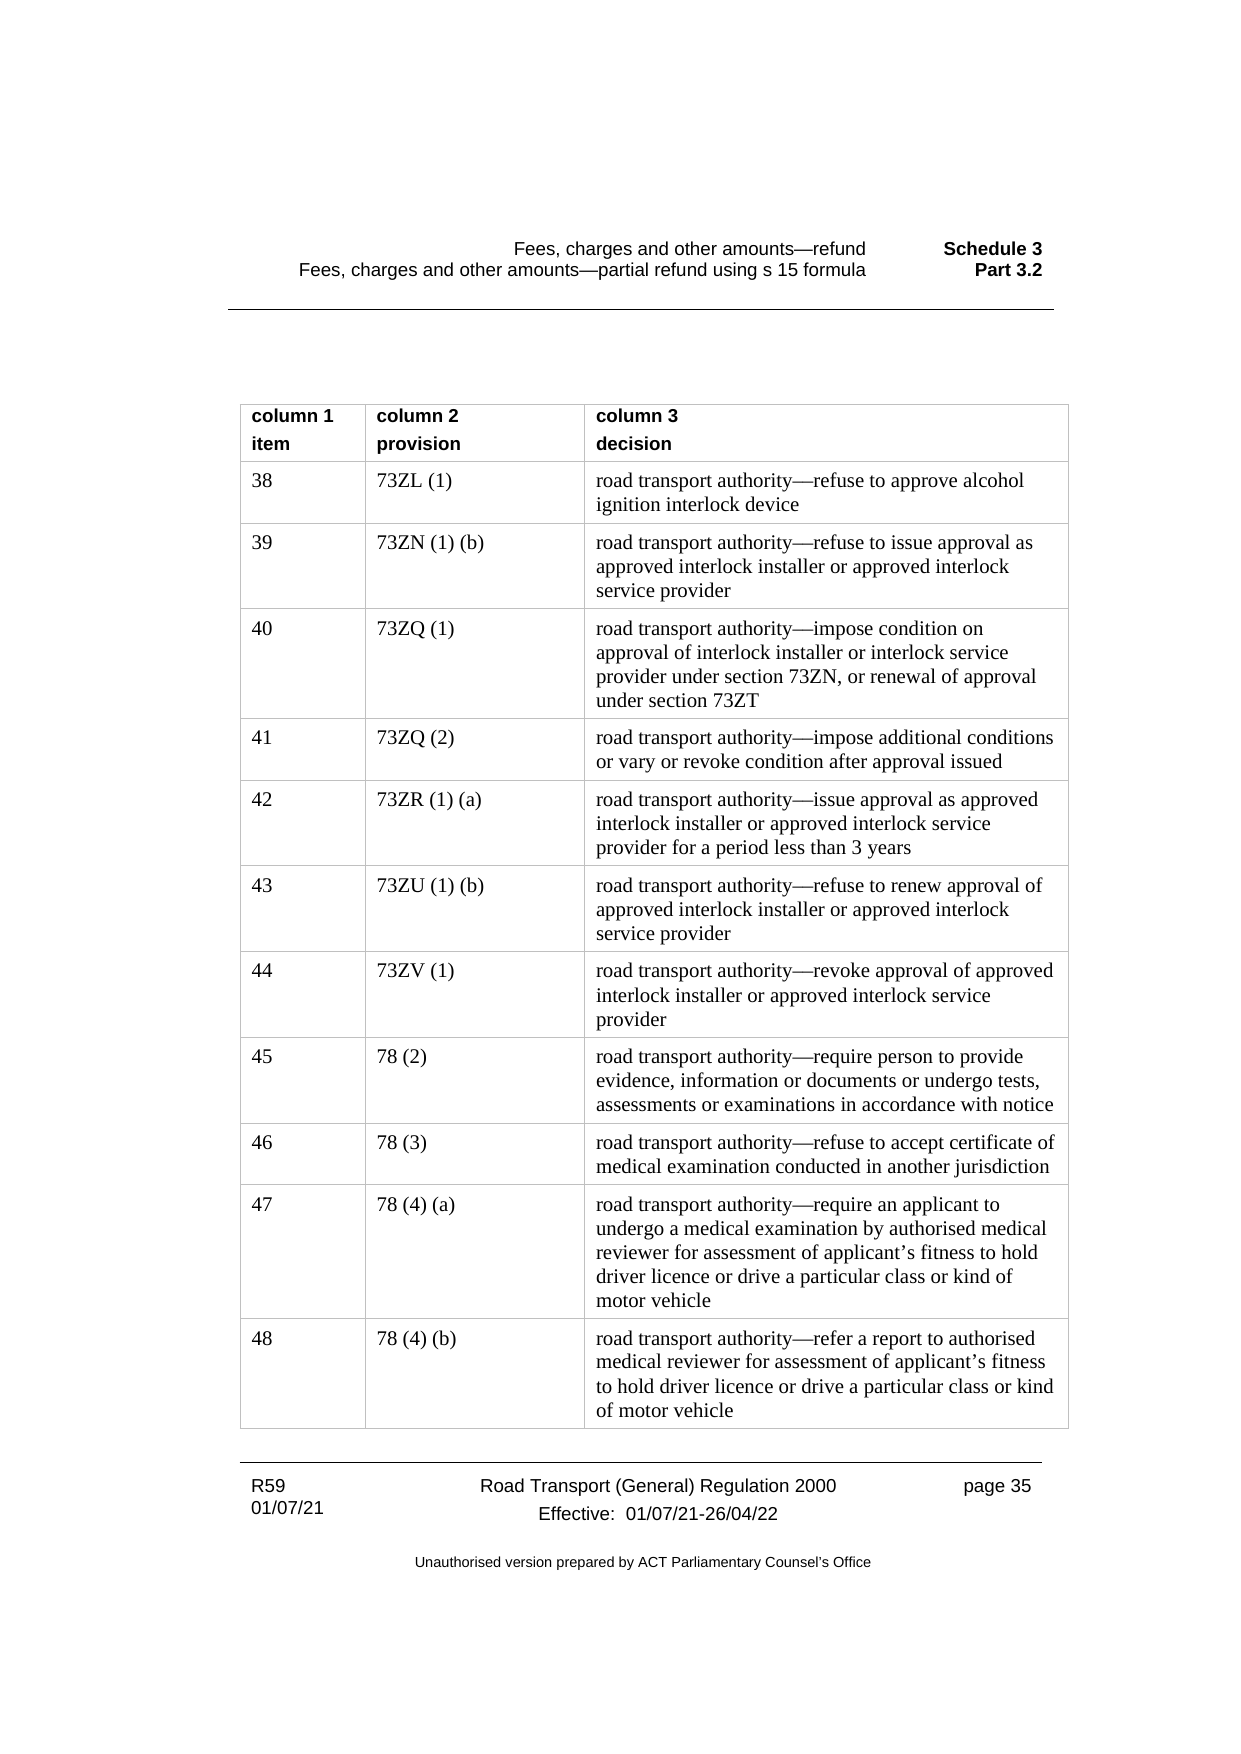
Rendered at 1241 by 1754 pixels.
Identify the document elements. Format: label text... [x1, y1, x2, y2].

table_cell 73ZR (1) (a) [366, 781, 584, 865]
table_cell 47 [241, 1185, 365, 1318]
table_cell 73ZV (1) [366, 952, 584, 1037]
table_cell road transport authority––refuse to renew approval of approved interlock installer or approved interlock service provider [585, 866, 1068, 951]
table_cell 73ZQ (2) [366, 719, 584, 780]
table_cell 73ZU (1) (b) [366, 866, 584, 951]
table_header column 1 item [241, 405, 365, 461]
table_cell 73ZN (1) (b) [366, 524, 584, 608]
table_cell road transport authority––issue approval as approved interlock installer or approved interlock service provider for a period less than 3 years [585, 781, 1068, 865]
table_cell road transport authority––refuse to issue approval as approved interlock installer or approved interlock service provider [585, 524, 1068, 608]
table_cell 42 [241, 781, 365, 865]
table_cell 48 [241, 1319, 365, 1428]
table_cell road transport authority—require person to provide evidence, information or documents or undergo tests, assessments or examinations in accordance with notice [585, 1038, 1068, 1123]
table_header column 2 provision [366, 405, 584, 461]
table_cell road transport authority––impose additional conditions or vary or revoke condition after approval issued [585, 719, 1068, 780]
table_cell 45 [241, 1038, 365, 1123]
table_cell 73ZL (1) [366, 462, 584, 522]
table_cell 46 [241, 1124, 365, 1184]
table_cell 78 (4) (a) [366, 1185, 584, 1318]
table_cell road transport authority—refer a report to authorised medical reviewer for assessment of applicant’s fitness to hold driver licence or drive a particular class or kind of motor vehicle [585, 1319, 1068, 1428]
table_cell road transport authority—require an applicant to undergo a medical examination by authorised medical reviewer for assessment of applicant’s fitness to hold driver licence or drive a particular class or kind of motor vehicle [585, 1185, 1068, 1318]
table_header column 3 decision [585, 405, 1068, 461]
table_cell 40 [241, 609, 365, 718]
table_cell road transport authority––revoke approval of approved interlock installer or approved interlock service provider [585, 952, 1068, 1037]
table_cell 78 (2) [366, 1038, 584, 1123]
table_cell 73ZQ (1) [366, 609, 584, 718]
table_cell 44 [241, 952, 365, 1037]
table_cell 41 [241, 719, 365, 780]
table_cell 43 [241, 866, 365, 951]
table_cell road transport authority—refuse to accept certificate of medical examination conducted in another jurisdiction [585, 1124, 1068, 1184]
table_cell road transport authority––impose condition on approval of interlock installer or interlock service provider under section 73ZN, or renewal of approval under section 73ZT [585, 609, 1068, 718]
table_cell 78 (4) (b) [366, 1319, 584, 1428]
table_cell road transport authority––refuse to approve alcohol ignition interlock device [585, 462, 1068, 522]
table_cell 78 (3) [366, 1124, 584, 1184]
table_cell 38 [241, 462, 365, 522]
table_cell 39 [241, 524, 365, 608]
